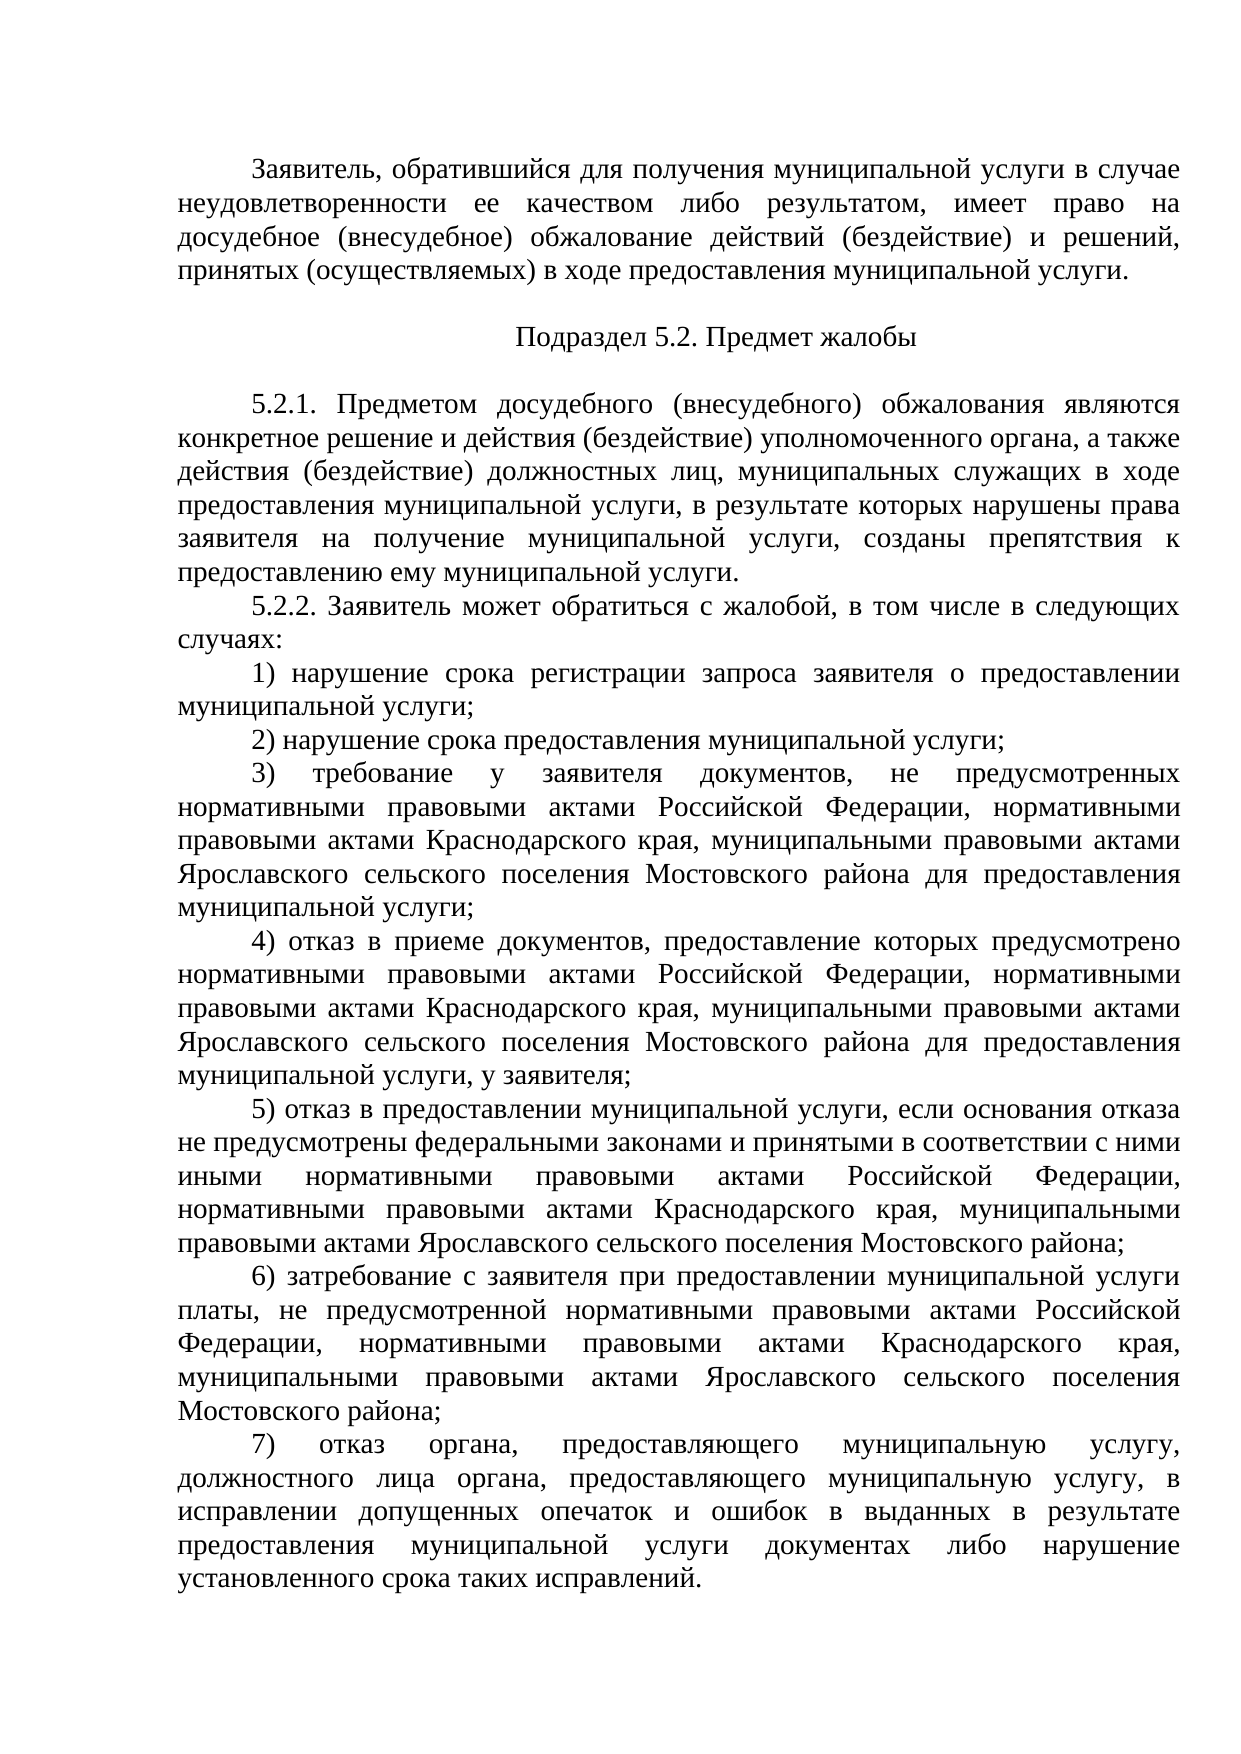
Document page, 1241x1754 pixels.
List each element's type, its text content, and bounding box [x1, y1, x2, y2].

text 5) отказ в предоставлении муниципальной услуги, если основания отказа не предусмотрены федеральными законами и принятыми в соответствии с ними иными нормативными правовыми актами Российской Федерации, нормативными правовыми актами Краснодарского края, муниципальными правовыми актами Ярославского сельского поселения Мостовского района; [177, 1091, 1181, 1258]
text 7) отказ органа, предоставляющего муниципальную услугу, должностного лица органа, предоставляющего муниципальную услугу, в исправлении допущенных опечаток и ошибок в выданных в результате предоставления муниципальной услуги документах либо нарушение установленного срока таких исправлений. [177, 1426, 1181, 1594]
text 5.2.2. Заявитель может обратиться с жалобой, в том числе в следующих случаях: [177, 588, 1181, 655]
text 3) требование у заявителя документов, не предусмотренных нормативными правовыми актами Российской Федерации, нормативными правовыми актами Краснодарского края, муниципальными правовыми актами Ярославского сельского поселения Мостовского района для предоставления муниципальной услуги; [177, 755, 1181, 923]
text 6) затребование с заявителя при предоставлении муниципальной услуги платы, не предусмотренной нормативными правовыми актами Российской Федерации, нормативными правовыми актами Краснодарского края, муниципальными правовыми актами Ярославского сельского поселения Мостовского района; [177, 1258, 1181, 1426]
text 2) нарушение срока предоставления муниципальной услуги; [177, 722, 1181, 755]
text 1) нарушение срока регистрации запроса заявителя о предоставлении муниципальной услуги; [177, 655, 1181, 722]
text Подраздел 5.2. Предмет жалобы [177, 319, 1181, 353]
text 5.2.1. Предметом досудебного (внесудебного) обжалования являются конкретное решение и действия (бездействие) уполномоченного органа, а также действия (бездействие) должностных лиц, муниципальных служащих в ходе предоставления муниципальной услуги, в результате которых нарушены права заявителя на получение муниципальной услуги, созданы препятствия к предоставлению ему муниципальной услуги. [177, 386, 1181, 588]
text Заявитель, обратившийся для получения муниципальной услуги в случае неудовлетворенности ее качеством либо результатом, имеет право на досудебное (внесудебное) обжалование действий (бездействие) и решений, принятых (осуществляемых) в ходе предоставления муниципальной услуги. [177, 152, 1181, 286]
text 4) отказ в приеме документов, предоставление которых предусмотрено нормативными правовыми актами Российской Федерации, нормативными правовыми актами Краснодарского края, муниципальными правовыми актами Ярославского сельского поселения Мостовского района для предоставления муниципальной услуги, у заявителя; [177, 923, 1181, 1091]
